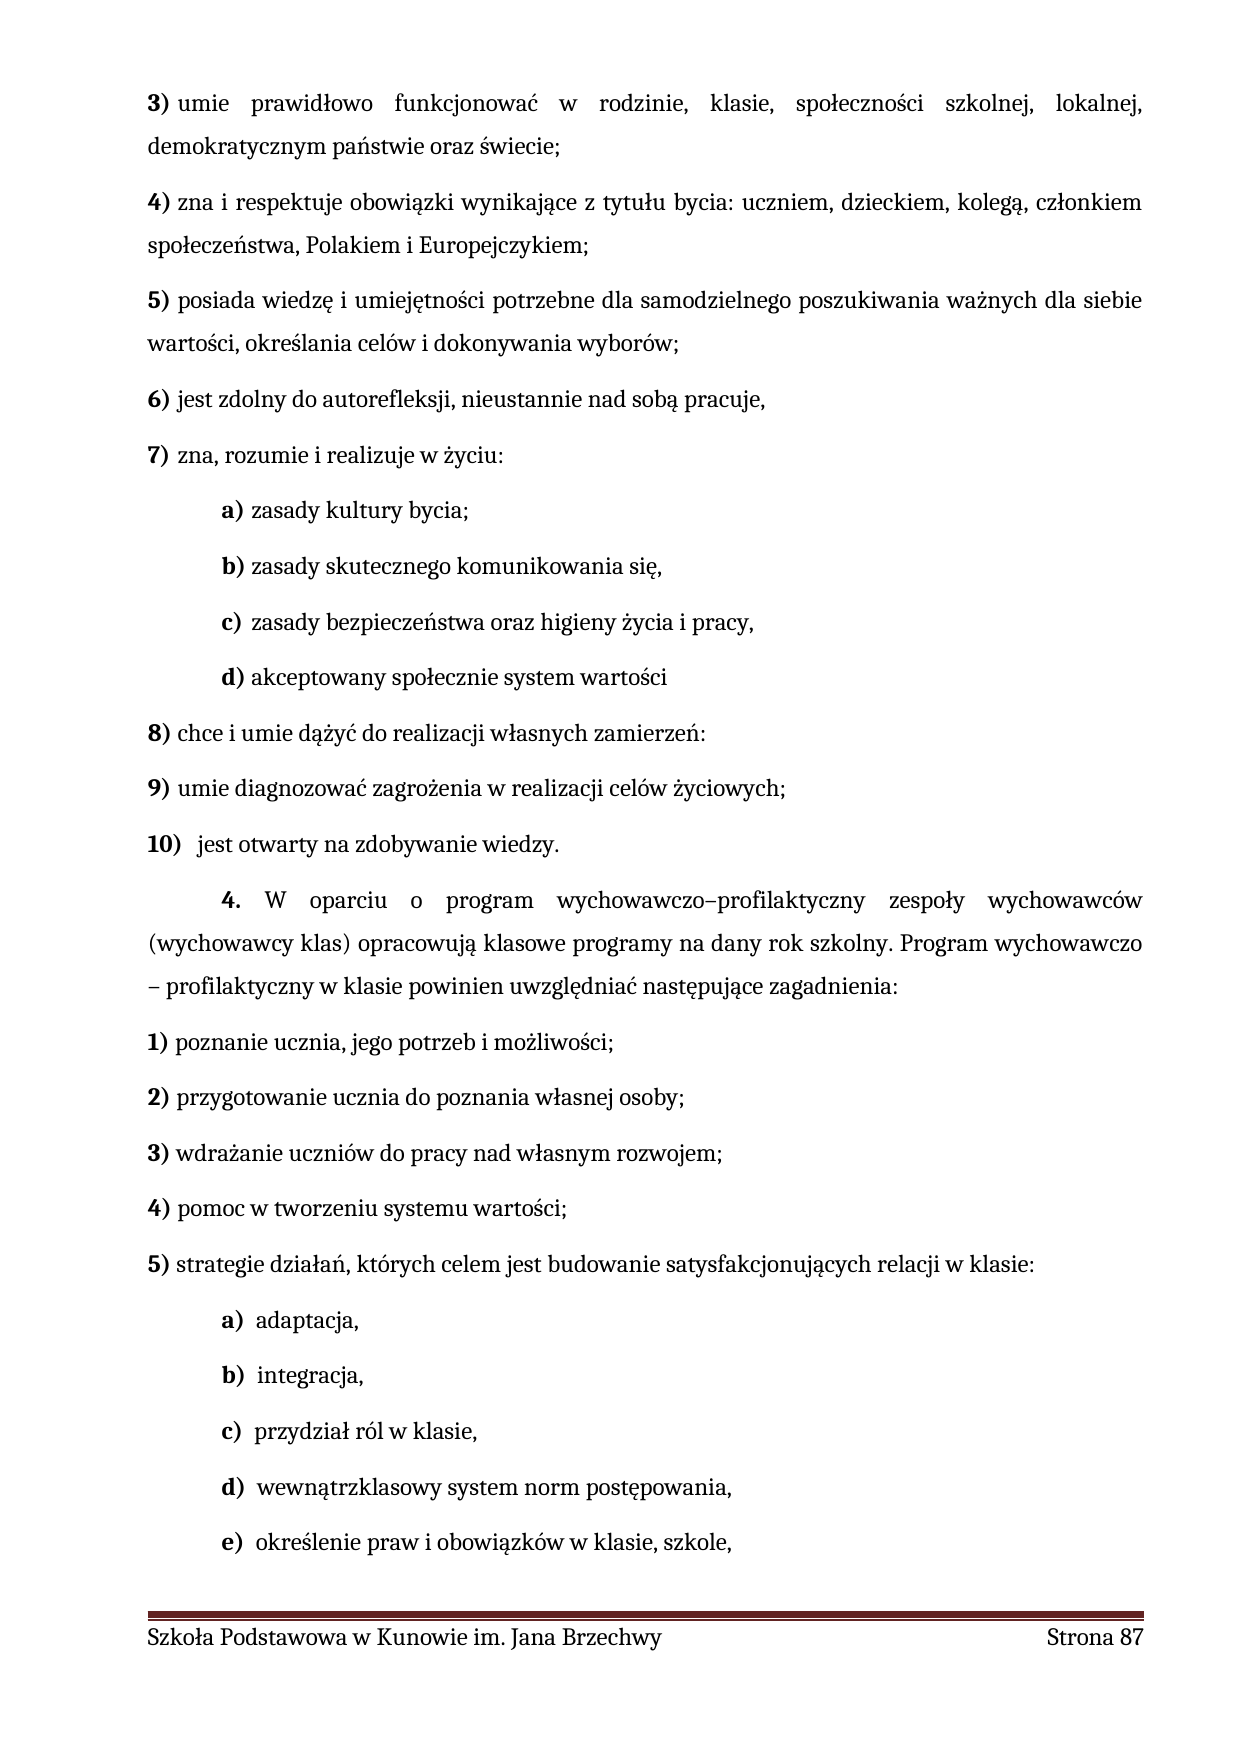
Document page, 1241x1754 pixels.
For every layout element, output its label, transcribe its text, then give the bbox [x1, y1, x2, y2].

text 4) pomoc w tworzeniu systemu wartości; [148, 1194, 1144, 1223]
list zasady kultury bycia; [148, 496, 1144, 525]
list zasady bezpieczeństwa oraz higieny życia i pracy, [148, 607, 1144, 636]
list chce i umie dążyć do realizacji własnych zamierzeń: [148, 719, 1144, 747]
text 2) przygotowanie ucznia do poznania własnej osoby; [148, 1083, 1144, 1112]
list umie diagnozować zagrożenia w realizacji celów życiowych; [148, 774, 1144, 803]
list zasady skutecznego komunikowania się, [148, 552, 1144, 581]
list zna, rozumie i realizuje w życiu: [148, 441, 1144, 469]
list jest otwarty na zdobywanie wiedzy. [148, 830, 1144, 859]
text 3) wdrażanie uczniów do pracy nad własnym rozwojem; [148, 1139, 1144, 1167]
text e) określenie praw i obowiązków w klasie, szkole, [148, 1528, 1144, 1557]
text d) wewnątrzklasowy system norm postępowania, [148, 1472, 1144, 1501]
text 5) strategie działań, których celem jest budowanie satysfakcjonujących relacji w klasie: [148, 1250, 1144, 1279]
list zna i respektuje obowiązki wynikające z tytułu bycia: uczniem, dzieckiem, kolegą, członkiem społeczeństwa, Polakiem i Europejczykiem; [148, 187, 1144, 259]
list akceptowany społecznie system wartości [148, 663, 1144, 692]
text c) przydział ról w klasie, [148, 1417, 1144, 1446]
text a) adaptacja, [148, 1306, 1144, 1334]
list umie prawidłowo funkcjonować w rodzinie, klasie, społeczności szkolnej, lokalnej, demokratycznym państwie oraz świecie; [148, 89, 1144, 161]
list jest zdolny do autorefleksji, nieustannie nad sobą pracuje, [148, 385, 1144, 414]
list posiada wiedzę i umiejętności potrzebne dla samodzielnego poszukiwania ważnych dla siebie wartości, określania celów i dokonywania wyborów; [148, 286, 1144, 358]
text b) integracja, [148, 1361, 1144, 1390]
text 1) poznanie ucznia, jego potrzeb i możliwości; [148, 1027, 1144, 1056]
text 4. W oparciu o program wychowawczo–profilaktyczny zespoły wychowawców (wychowawcy klas) opracowują klasowe programy na dany rok szkolny. Program wychowawczo – profilaktyczny w klasie powinien uwzględniać następujące zagadnienia: [148, 886, 1144, 1001]
